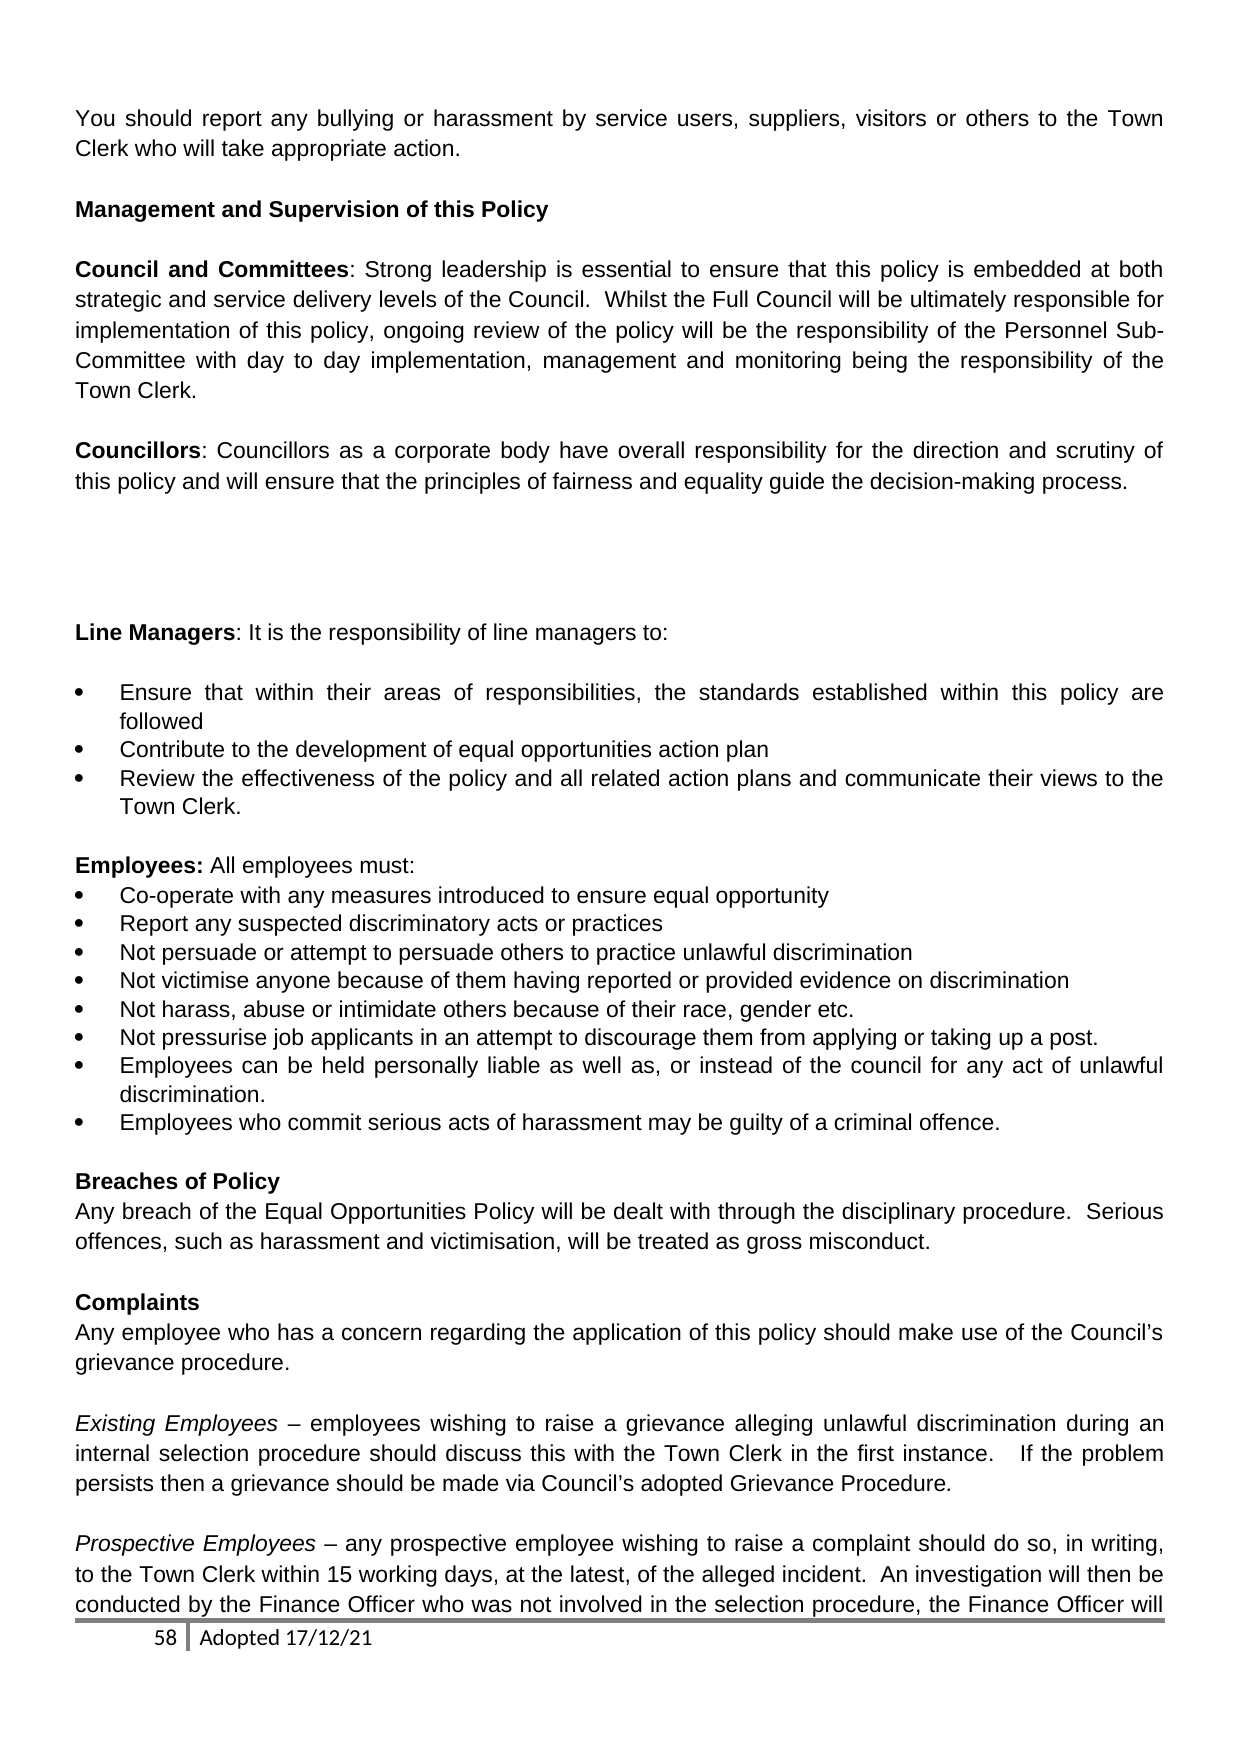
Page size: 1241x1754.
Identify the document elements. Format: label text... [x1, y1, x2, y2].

text Councillors: Councillors as a corporate body have overall responsibility for the direction and scrutiny of this policy and will ensure that the principles of fairness and equality guide the decision-making process. [75, 437, 1165, 494]
list Ensure that within their areas of responsibilities, the standards established within this policy are followed [75, 679, 1165, 734]
text Any breach of the Equal Opportunities Policy will be dealt with through the disciplinary procedure. Serious offences, such as harassment and victimisation, will be treated as gross misconduct. [75, 1198, 1165, 1255]
text Complaints [75, 1289, 1165, 1315]
text You should report any bullying or harassment by service users, suppliers, visitors or others to the Town Clerk who will take appropriate action. [75, 105, 1165, 162]
list Not pressurise job applicants in an attempt to discourage them from applying or taking up a post. [75, 1024, 1165, 1050]
list Employees who commit serious acts of harassment may be guilty of a criminal offence. [75, 1109, 1165, 1136]
list Not harass, abuse or intimidate others because of their race, gender etc. [75, 996, 1165, 1022]
text Council and Committees: Strong leadership is essential to ensure that this policy is embedded at both strategic and service delivery levels of the Council. Whilst the Full Council will be ultimately responsible for implementation of this policy, ongoing review of the policy will be the responsibility of the Personnel Sub-Committee with day to day implementation, management and monitoring being the responsibility of the Town Clerk. [75, 256, 1165, 403]
list Report any suspected discriminatory acts or practices [75, 910, 1165, 937]
text Employees: All employees must: [75, 852, 1165, 878]
list Review the effectiveness of the policy and all related action plans and communicate their views to the Town Clerk. [75, 764, 1165, 819]
list Co-operate with any measures introduced to ensure equal opportunity [75, 882, 1165, 908]
list Contribute to the development of equal opportunities action plan [75, 736, 1165, 762]
text Line Managers: It is the responsibility of line managers to: [75, 619, 1165, 645]
list Not victimise anyone because of them having reported or provided evidence on discrimination [75, 967, 1165, 993]
text Existing Employees – employees wishing to raise a grievance alleging unlawful discrimination during an internal selection procedure should discuss this with the Town Clerk in the first instance. If the problem persists then a grievance should be made via Council’s adopted Grievance Procedure. [75, 1409, 1165, 1496]
text Management and Supervision of this Policy [75, 196, 1165, 222]
text Any employee who has a concern regarding the application of this policy should make use of the Council’s grievance procedure. [75, 1319, 1165, 1376]
list Employees can be held personally liable as well as, or instead of the council for any act of unlawful discrimination. [75, 1052, 1165, 1107]
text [75, 1530, 1165, 1617]
text Breaches of Policy [75, 1168, 1165, 1194]
list Not persuade or attempt to persuade others to practice unlawful discrimination [75, 939, 1165, 965]
